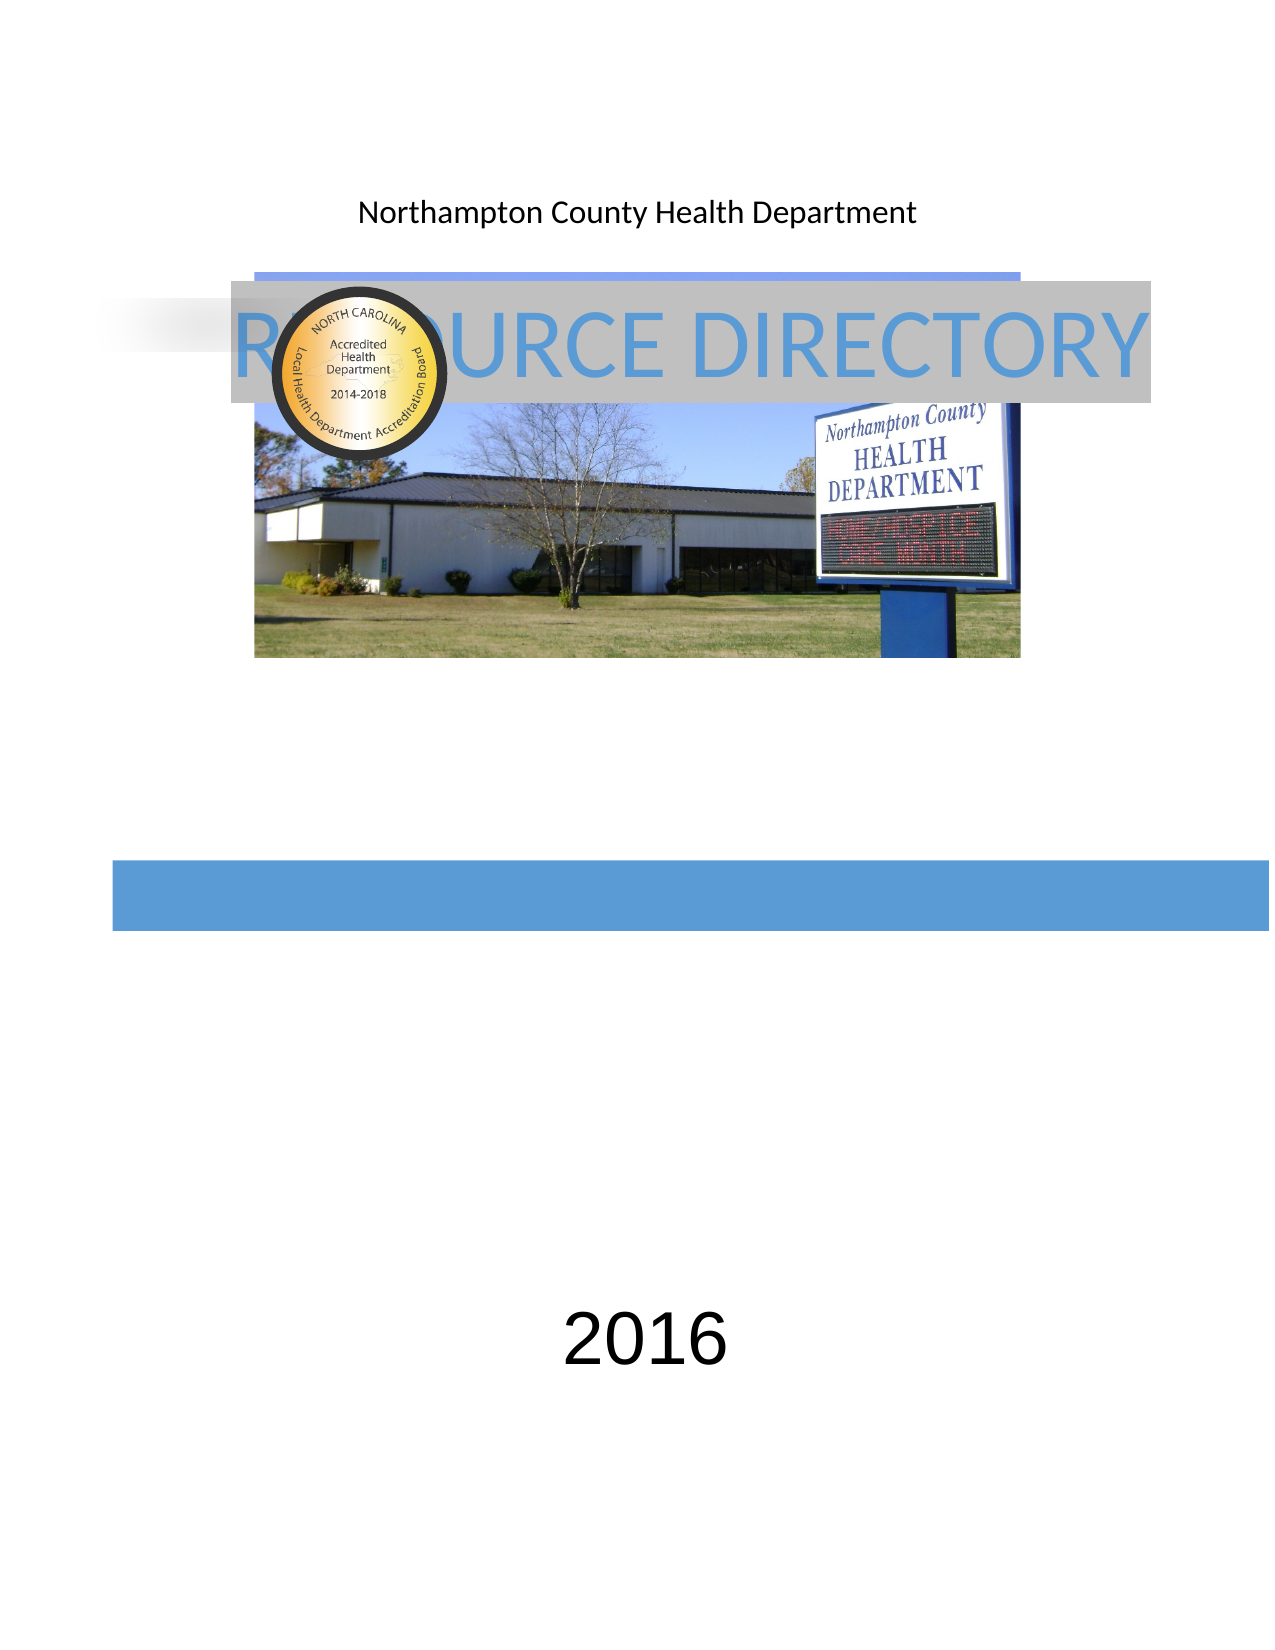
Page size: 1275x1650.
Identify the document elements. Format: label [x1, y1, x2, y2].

picture [283, 297, 436, 450]
picture [254, 272, 1021, 281]
picture [254, 403, 1021, 658]
